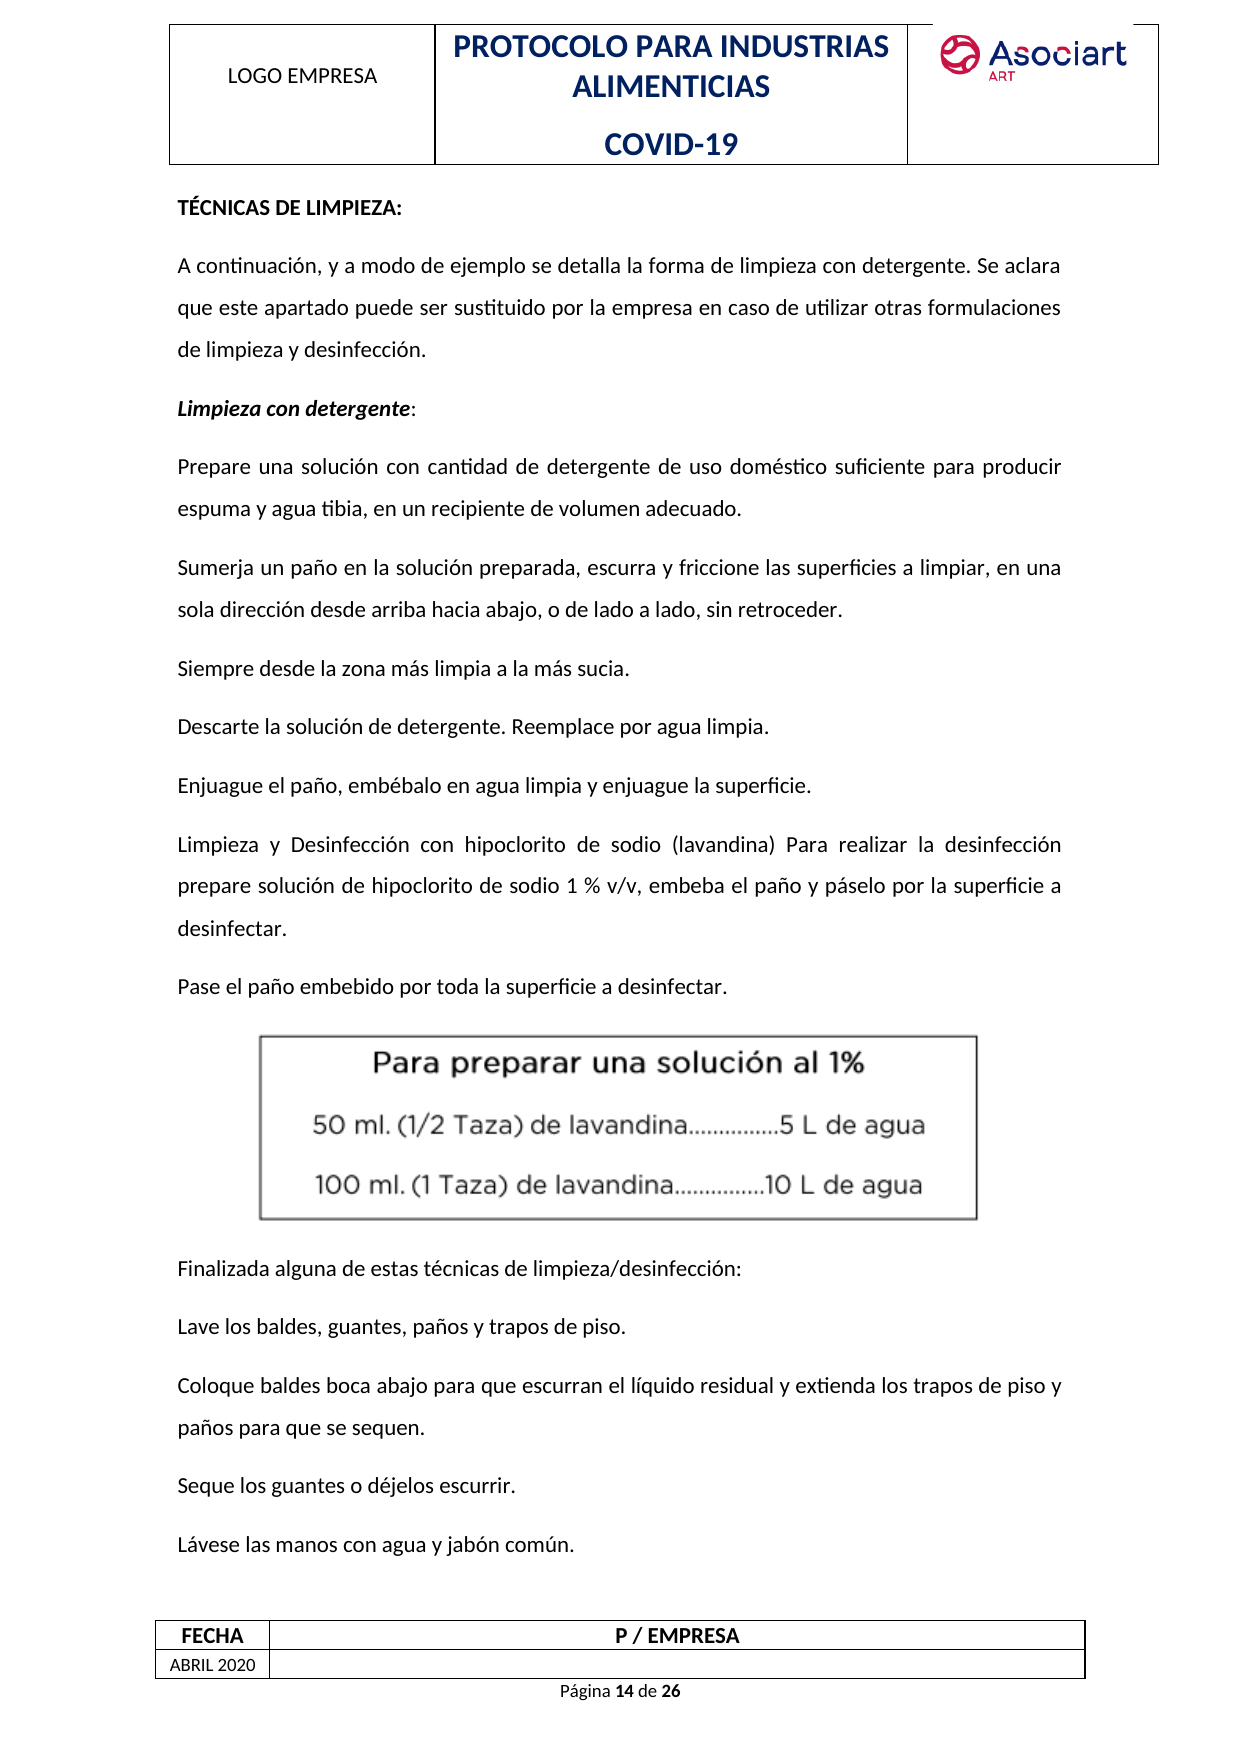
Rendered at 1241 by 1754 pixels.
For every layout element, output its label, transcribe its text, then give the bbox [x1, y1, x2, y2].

text Limpieza con detergente: [177, 394, 1063, 422]
picture [256, 1031, 984, 1224]
text TÉCNICAS DE LIMPIEZA: [177, 193, 1063, 221]
text Enjuague el paño, embébalo en agua limpia y enjuague la superficie. [177, 771, 1063, 799]
text Coloque baldes boca abajo para que escurran el líquido residual y extienda los trapos de piso y paños para que se sequen. [177, 1371, 1063, 1441]
text Seque los guantes o déjelos escurrir. [177, 1472, 1063, 1500]
text Sumerja un paño en la solución preparada, escurra y friccione las superficies a limpiar, en una sola dirección desde arriba hacia abajo, o de lado a lado, sin retroceder. [177, 553, 1063, 623]
text Finalizada alguna de estas técnicas de limpieza/desinfección: [177, 1254, 1063, 1282]
text Descarte la solución de detergente. Reemplace por agua limpia. [177, 712, 1063, 740]
text Siempre desde la zona más limpia a la más sucia. [177, 654, 1063, 682]
text Prepare una solución con cantidad de detergente de uso doméstico suficiente para producir espuma y agua tibia, en un recipiente de volumen adecuado. [177, 452, 1063, 522]
picture [932, 24, 1134, 91]
text Lávese las manos con agua y jabón común. [177, 1530, 1063, 1558]
text Limpieza y Desinfección con hipoclorito de sodio (lavandina) Para realizar la desinfección prepare solución de hipoclorito de sodio 1 % v/v, embeba el paño y páselo por la superficie a desinfectar. [177, 830, 1063, 942]
text Pase el paño embebido por toda la superficie a desinfectar. [177, 972, 1063, 1000]
text A continuación, y a modo de ejemplo se detalla la forma de limpieza con detergente. Se aclara que este apartado puede ser sustituido por la empresa en caso de utilizar otras formulaciones de limpieza y desinfección. [177, 251, 1063, 363]
text Lave los baldes, guantes, paños y trapos de piso. [177, 1312, 1063, 1340]
